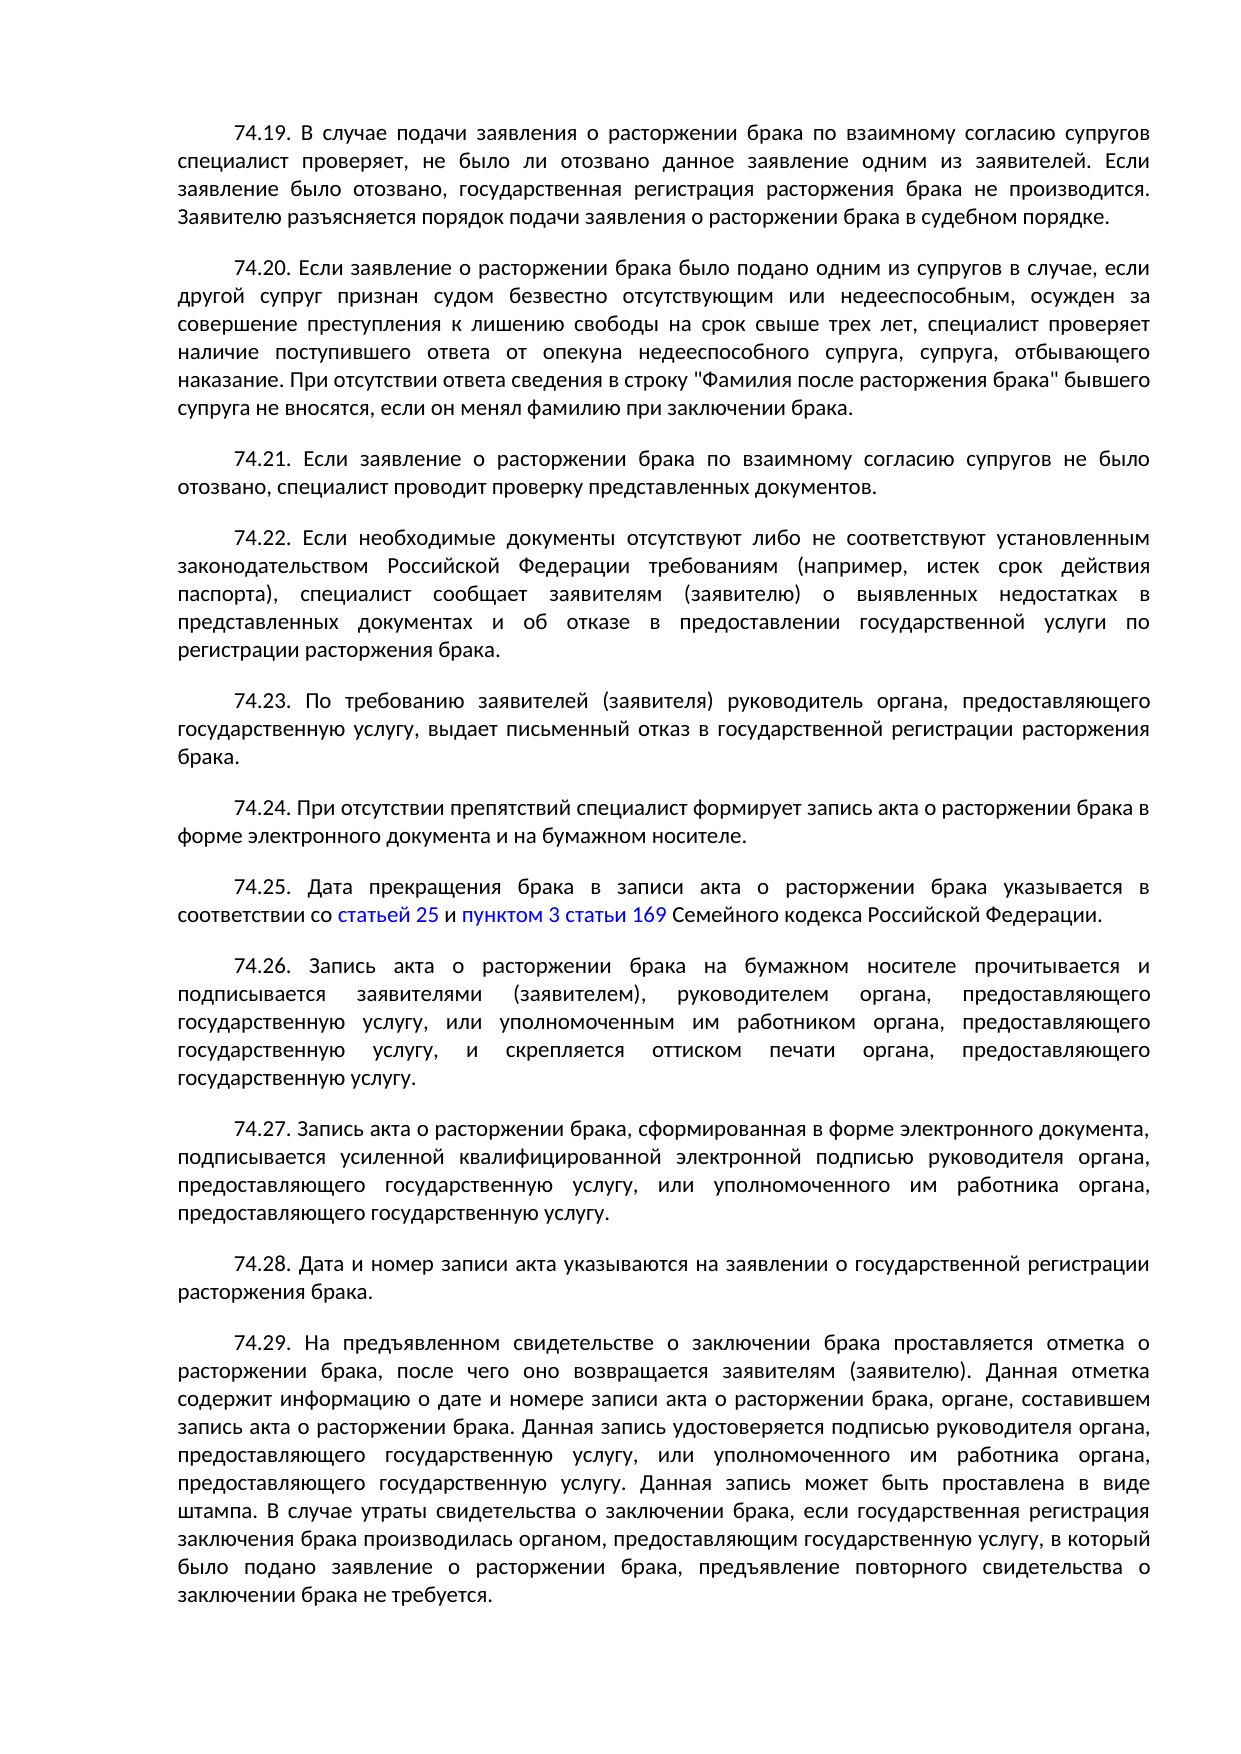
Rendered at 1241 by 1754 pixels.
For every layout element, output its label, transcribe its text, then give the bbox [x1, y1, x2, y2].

text 74.21. Если заявление о расторжении брака по взаимному согласию супругов не было отозвано, специалист проводит проверку представленных документов. [177, 444, 1152, 500]
text 74.20. Если заявление о расторжении брака было подано одним из супругов в случае, если другой супруг признан судом безвестно отсутствующим или недееспособным, осужден за совершение преступления к лишению свободы на срок свыше трех лет, специалист проверяет наличие поступившего ответа от опекуна недееспособного супруга, супруга, отбывающего наказание. При отсутствии ответа сведения в строку "Фамилия после расторжения брака" бывшего супруга не вносятся, если он менял фамилию при заключении брака. [177, 253, 1152, 421]
text 74.26. Запись акта о расторжении брака на бумажном носителе прочитывается и подписывается заявителями (заявителем), руководителем органа, предоставляющего государственную услугу, или уполномоченным им работником органа, предоставляющего государственную услугу, и скрепляется оттиском печати органа, предоставляющего государственную услугу. [177, 951, 1152, 1091]
text 74.19. В случае подачи заявления о расторжении брака по взаимному согласию супругов специалист проверяет, не было ли отозвано данное заявление одним из заявителей. Если заявление было отозвано, государственная регистрация расторжения брака не производится. Заявителю разъясняется порядок подачи заявления о расторжении брака в судебном порядке. [177, 118, 1152, 230]
text 74.24. При отсутствии препятствий специалист формирует запись акта о расторжении брака в форме электронного документа и на бумажном носителе. [177, 793, 1152, 849]
text 74.23. По требованию заявителей (заявителя) руководитель органа, предоставляющего государственную услугу, выдает письменный отказ в государственной регистрации расторжения брака. [177, 686, 1152, 770]
text 74.25. Дата прекращения брака в записи акта о расторжении брака указывается в соответствии со статьей 25 и пунктом 3 статьи 169 Семейного кодекса Российской Федерации. [177, 872, 1152, 928]
text 74.28. Дата и номер записи акта указываются на заявлении о государственной регистрации расторжения брака. [177, 1249, 1152, 1305]
text 74.27. Запись акта о расторжении брака, сформированная в форме электронного документа, подписывается усиленной квалифицированной электронной подписью руководителя органа, предоставляющего государственную услугу, или уполномоченного им работника органа, предоставляющего государственную услугу. [177, 1114, 1152, 1226]
text 74.29. На предъявленном свидетельстве о заключении брака проставляется отметка о расторжении брака, после чего оно возвращается заявителям (заявителю). Данная отметка содержит информацию о дате и номере записи акта о расторжении брака, органе, составившем запись акта о расторжении брака. Данная запись удостоверяется подписью руководителя органа, предоставляющего государственную услугу, или уполномоченного им работника органа, предоставляющего государственную услугу. Данная запись может быть проставлена в виде штампа. В случае утраты свидетельства о заключении брака, если государственная регистрация заключения брака производилась органом, предоставляющим государственную услугу, в который было подано заявление о расторжении брака, предъявление повторного свидетельства о заключении брака не требуется. [177, 1328, 1152, 1608]
text 74.22. Если необходимые документы отсутствуют либо не соответствуют установленным законодательством Российской Федерации требованиям (например, истек срок действия паспорта), специалист сообщает заявителям (заявителю) о выявленных недостатках в представленных документах и об отказе в предоставлении государственной услуги по регистрации расторжения брака. [177, 523, 1152, 663]
